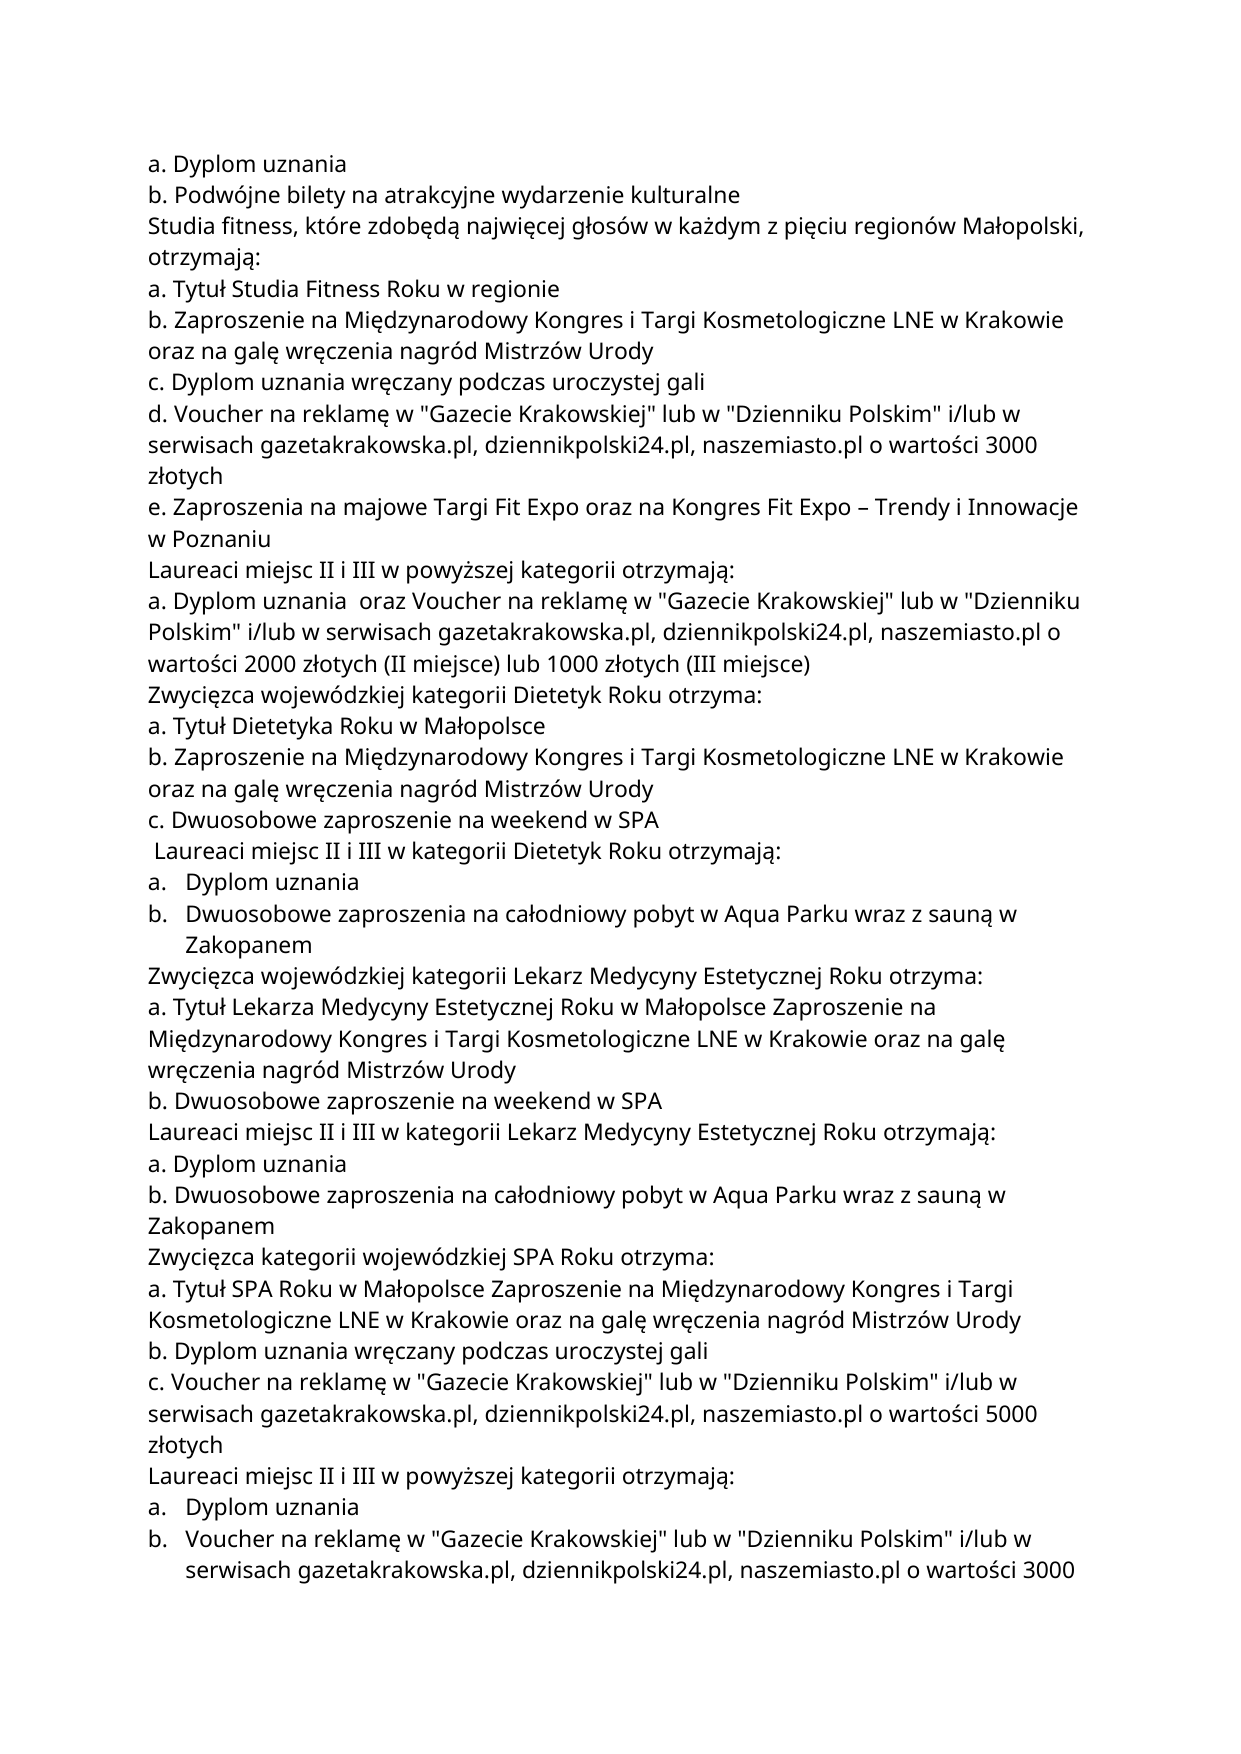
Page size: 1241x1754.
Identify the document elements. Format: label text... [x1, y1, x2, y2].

text e. Zaproszenia na majowe Targi Fit Expo oraz na Kongres Fit Expo – Trendy i Innowacje w Poznaniu [148, 491, 1093, 554]
text a. Tytuł SPA Roku w Małopolsce Zaproszenie na Międzynarodowy Kongres i Targi Kosmetologiczne LNE w Krakowie oraz na galę wręczenia nagród Mistrzów Urody [148, 1273, 1093, 1335]
text a. Tytuł Lekarza Medycyny Estetycznej Roku w Małopolsce Zaproszenie na Międzynarodowy Kongres i Targi Kosmetologiczne LNE w Krakowie oraz na galę wręczenia nagród Mistrzów Urody [148, 991, 1093, 1085]
list Dyplom uznania [148, 1491, 1093, 1523]
text Zwycięzca kategorii wojewódzkiej SPA Roku otrzyma: [148, 1241, 1093, 1273]
text Laureaci miejsc II i III w kategorii Dietetyk Roku otrzymają: [148, 835, 1093, 866]
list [148, 1523, 1093, 1585]
text Zwycięzca wojewódzkiej kategorii Dietetyk Roku otrzyma: [148, 679, 1093, 710]
text c. Dyplom uznania wręczany podczas uroczystej gali [148, 366, 1093, 398]
list Dyplom uznania [148, 866, 1093, 898]
text b. Zaproszenie na Międzynarodowy Kongres i Targi Kosmetologiczne LNE w Krakowie oraz na galę wręczenia nagród Mistrzów Urody [148, 741, 1093, 804]
text a. Tytuł Studia Fitness Roku w regionie [148, 273, 1093, 304]
text c. Voucher na reklamę w "Gazecie Krakowskiej" lub w "Dzienniku Polskim" i/lub w serwisach gazetakrakowska.pl, dziennikpolski24.pl, naszemiasto.pl o wartości 5000 złotych [148, 1366, 1093, 1460]
text d. Voucher na reklamę w "Gazecie Krakowskiej" lub w "Dzienniku Polskim" i/lub w serwisach gazetakrakowska.pl, dziennikpolski24.pl, naszemiasto.pl o wartości 3000 złotych [148, 398, 1093, 491]
text Laureaci miejsc II i III w powyższej kategorii otrzymają: [148, 554, 1093, 585]
text b. Podwójne bilety na atrakcyjne wydarzenie kulturalne [148, 179, 1093, 210]
text Laureaci miejsc II i III w kategorii Lekarz Medycyny Estetycznej Roku otrzymają: [148, 1116, 1093, 1148]
text Laureaci miejsc II i III w powyższej kategorii otrzymają: [148, 1460, 1093, 1491]
text b. Dwuosobowe zaproszenia na całodniowy pobyt w Aqua Parku wraz z sauną w Zakopanem [148, 1179, 1093, 1241]
text a. Dyplom uznania [148, 148, 1093, 179]
text a. Tytuł Dietetyka Roku w Małopolsce [148, 710, 1093, 741]
text b. Dyplom uznania wręczany podczas uroczystej gali [148, 1335, 1093, 1366]
text b. Zaproszenie na Międzynarodowy Kongres i Targi Kosmetologiczne LNE w Krakowie oraz na galę wręczenia nagród Mistrzów Urody [148, 304, 1093, 366]
text a. Dyplom uznania [148, 1148, 1093, 1179]
text c. Dwuosobowe zaproszenie na weekend w SPA [148, 804, 1093, 835]
list Dwuosobowe zaproszenia na całodniowy pobyt w Aqua Parku wraz z sauną w Zakopanem [148, 898, 1093, 960]
text Zwycięzca wojewódzkiej kategorii Lekarz Medycyny Estetycznej Roku otrzyma: [148, 960, 1093, 991]
text Studia fitness, które zdobędą najwięcej głosów w każdym z pięciu regionów Małopolski, otrzymają: [148, 210, 1093, 273]
text b. Dwuosobowe zaproszenie na weekend w SPA [148, 1085, 1093, 1116]
text a. Dyplom uznania oraz Voucher na reklamę w "Gazecie Krakowskiej" lub w "Dzienniku Polskim" i/lub w serwisach gazetakrakowska.pl, dziennikpolski24.pl, naszemiasto.pl o wartości 2000 złotych (II miejsce) lub 1000 złotych (III miejsce) [148, 585, 1093, 679]
